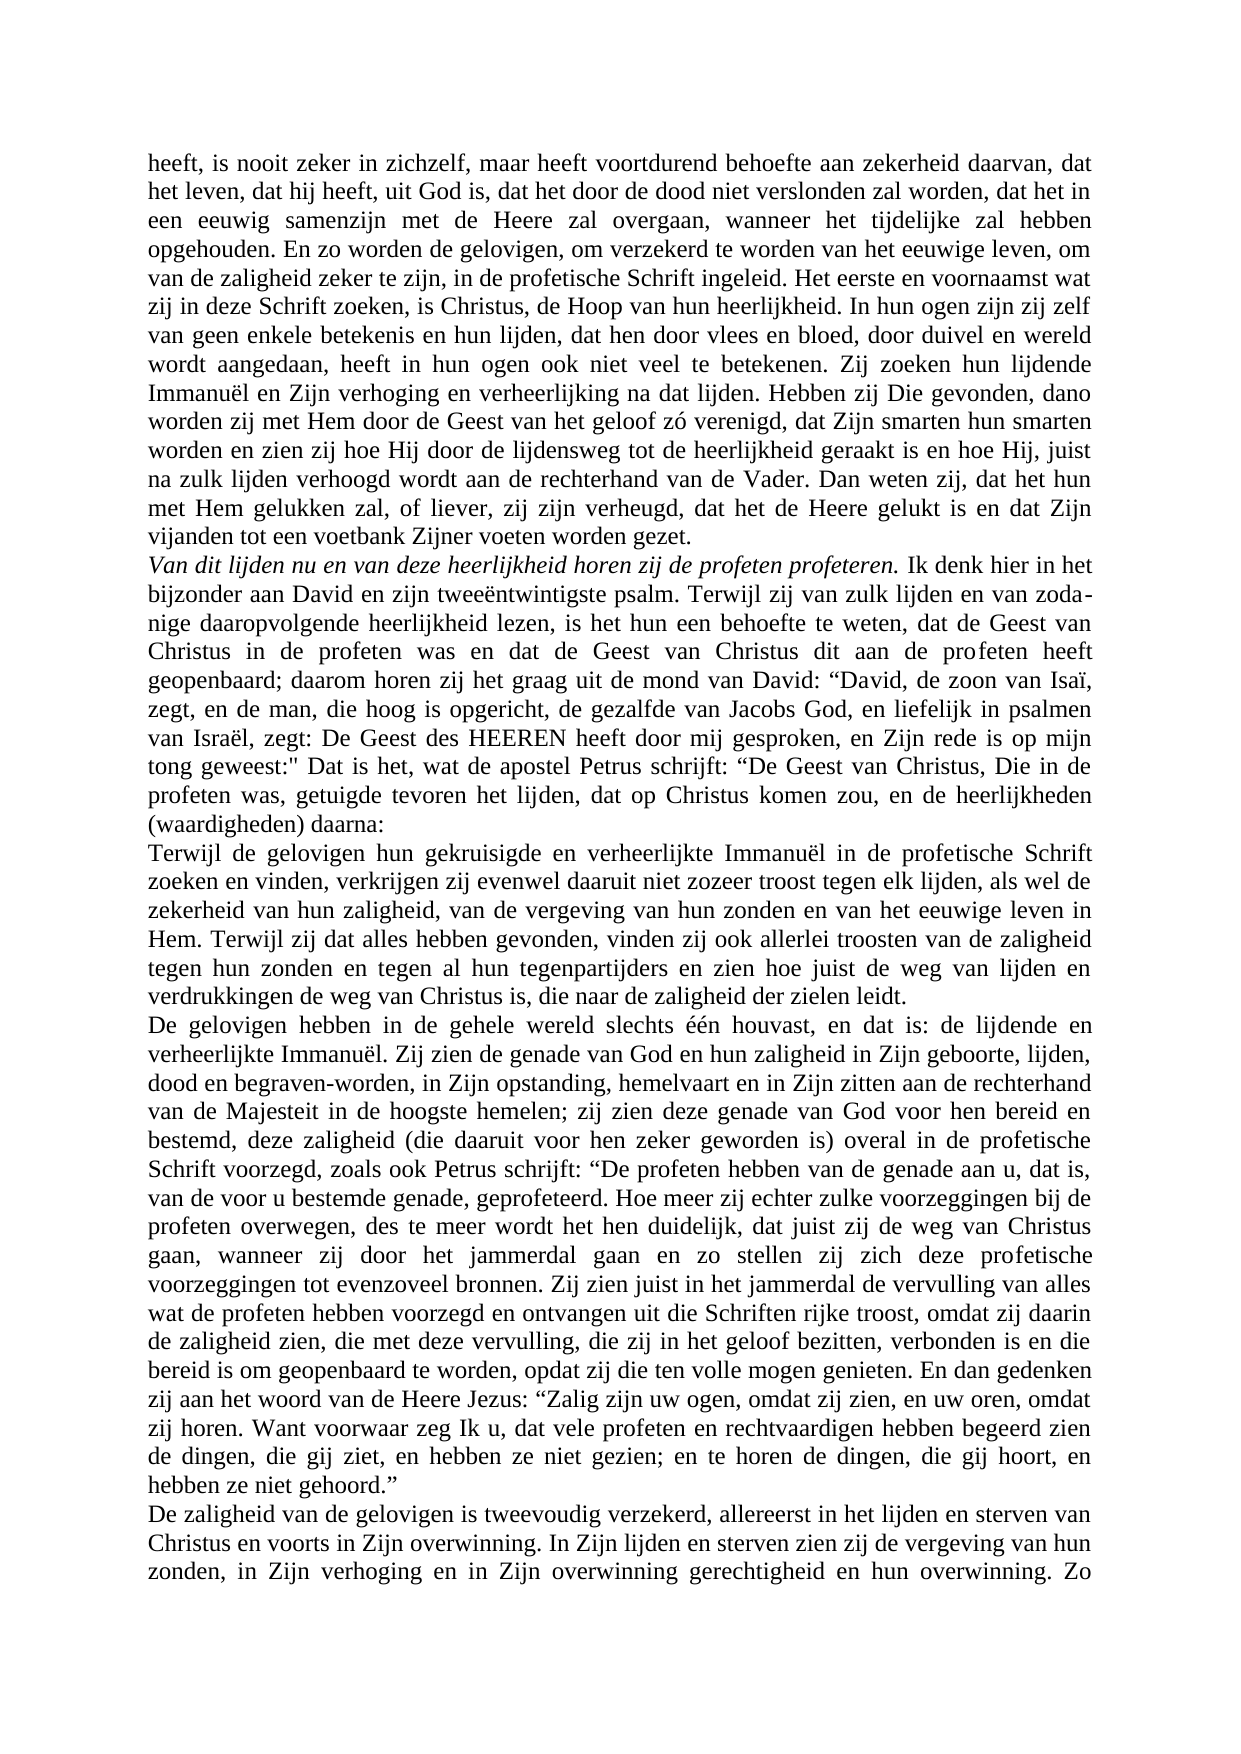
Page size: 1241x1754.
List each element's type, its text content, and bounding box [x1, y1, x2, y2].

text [148, 1499, 1093, 1585]
text Terwijl de gelovigen hun gekruisigde en verheerlijkte Immanuël in de profetische Schrift zoeken en vinden, verkrijgen zij evenwel daaruit niet zozeer troost tegen elk lijden, als wel de zekerheid van hun zaligheid, van de vergeving van hun zonden en van het eeuwige leven in Hem. Terwijl zij dat alles hebben gevonden, vinden zij ook allerlei troosten van de zaligheid tegen hun zonden en tegen al hun tegenpartijders en zien hoe juist de weg van lijden en verdrukkingen de weg van Christus is, die naar de zaligheid der zielen leidt. [148, 838, 1093, 1010]
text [148, 148, 1093, 550]
text Van dit lijden nu en van deze heerlijkheid horen zij de profeten profeteren. Ik denk hier in het bijzonder aan David en zijn tweeëntwintigste psalm. Terwijl zij van zulk lijden en van zodanige daaropvolgende heerlijkheid lezen, is het hun een behoefte te weten, dat de Geest van Christus in de profeten was en dat de Geest van Christus dit aan de profeten heeft geopenbaard; daarom horen zij het graag uit de mond van David: “David, de zoon van Isaï, zegt, en de man, die hoog is opgericht, de gezalfde van Jacobs God, en liefelijk in psalmen van Israël, zegt: De Geest des HEEREN heeft door mij gesproken, en Zijn rede is op mijn tong geweest:" Dat is het, wat de apostel Petrus schrijft: “De Geest van Christus, Die in de profeten was, getuigde tevoren het lijden, dat op Christus komen zou, en de heerlijkheden (waardigheden) daarna: [148, 550, 1093, 838]
text De gelovigen hebben in de gehele wereld slechts één houvast, en dat is: de lijdende en verheerlijkte Immanuël. Zij zien de genade van God en hun zaligheid in Zijn geboorte, lijden, dood en begraven-worden, in Zijn opstanding, hemelvaart en in Zijn zitten aan de rechterhand van de Majesteit in de hoogste hemelen; zij zien deze genade van God voor hen bereid en bestemd, deze zaligheid (die daaruit voor hen zeker geworden is) overal in de profetische Schrift voorzegd, zoals ook Petrus schrijft: “De profeten hebben van de genade aan u, dat is, van de voor u bestemde genade, geprofeteerd. Hoe meer zij echter zulke voorzeggingen bij de profeten overwegen, des te meer wordt het hen duidelijk, dat juist zij de weg van Christus gaan, wanneer zij door het jammerdal gaan en zo stellen zij zich deze profetische voorzeggingen tot evenzoveel bronnen. Zij zien juist in het jammerdal de vervulling van alles wat de profeten hebben voorzegd en ontvangen uit die Schriften rijke troost, omdat zij daarin de zaligheid zien, die met deze vervulling, die zij in het geloof bezitten, verbonden is en die bereid is om geopenbaard te worden, opdat zij die ten volle mogen genieten. En dan gedenken zij aan het woord van de Heere Jezus: “Zalig zijn uw ogen, omdat zij zien, en uw oren, omdat zij horen. Want voorwaar zeg Ik u, dat vele profeten en rechtvaardigen hebben begeerd zien de dingen, die gij ziet, en hebben ze niet gezien; en te horen de dingen, die gij hoort, en hebben ze niet gehoord.” [148, 1010, 1093, 1499]
